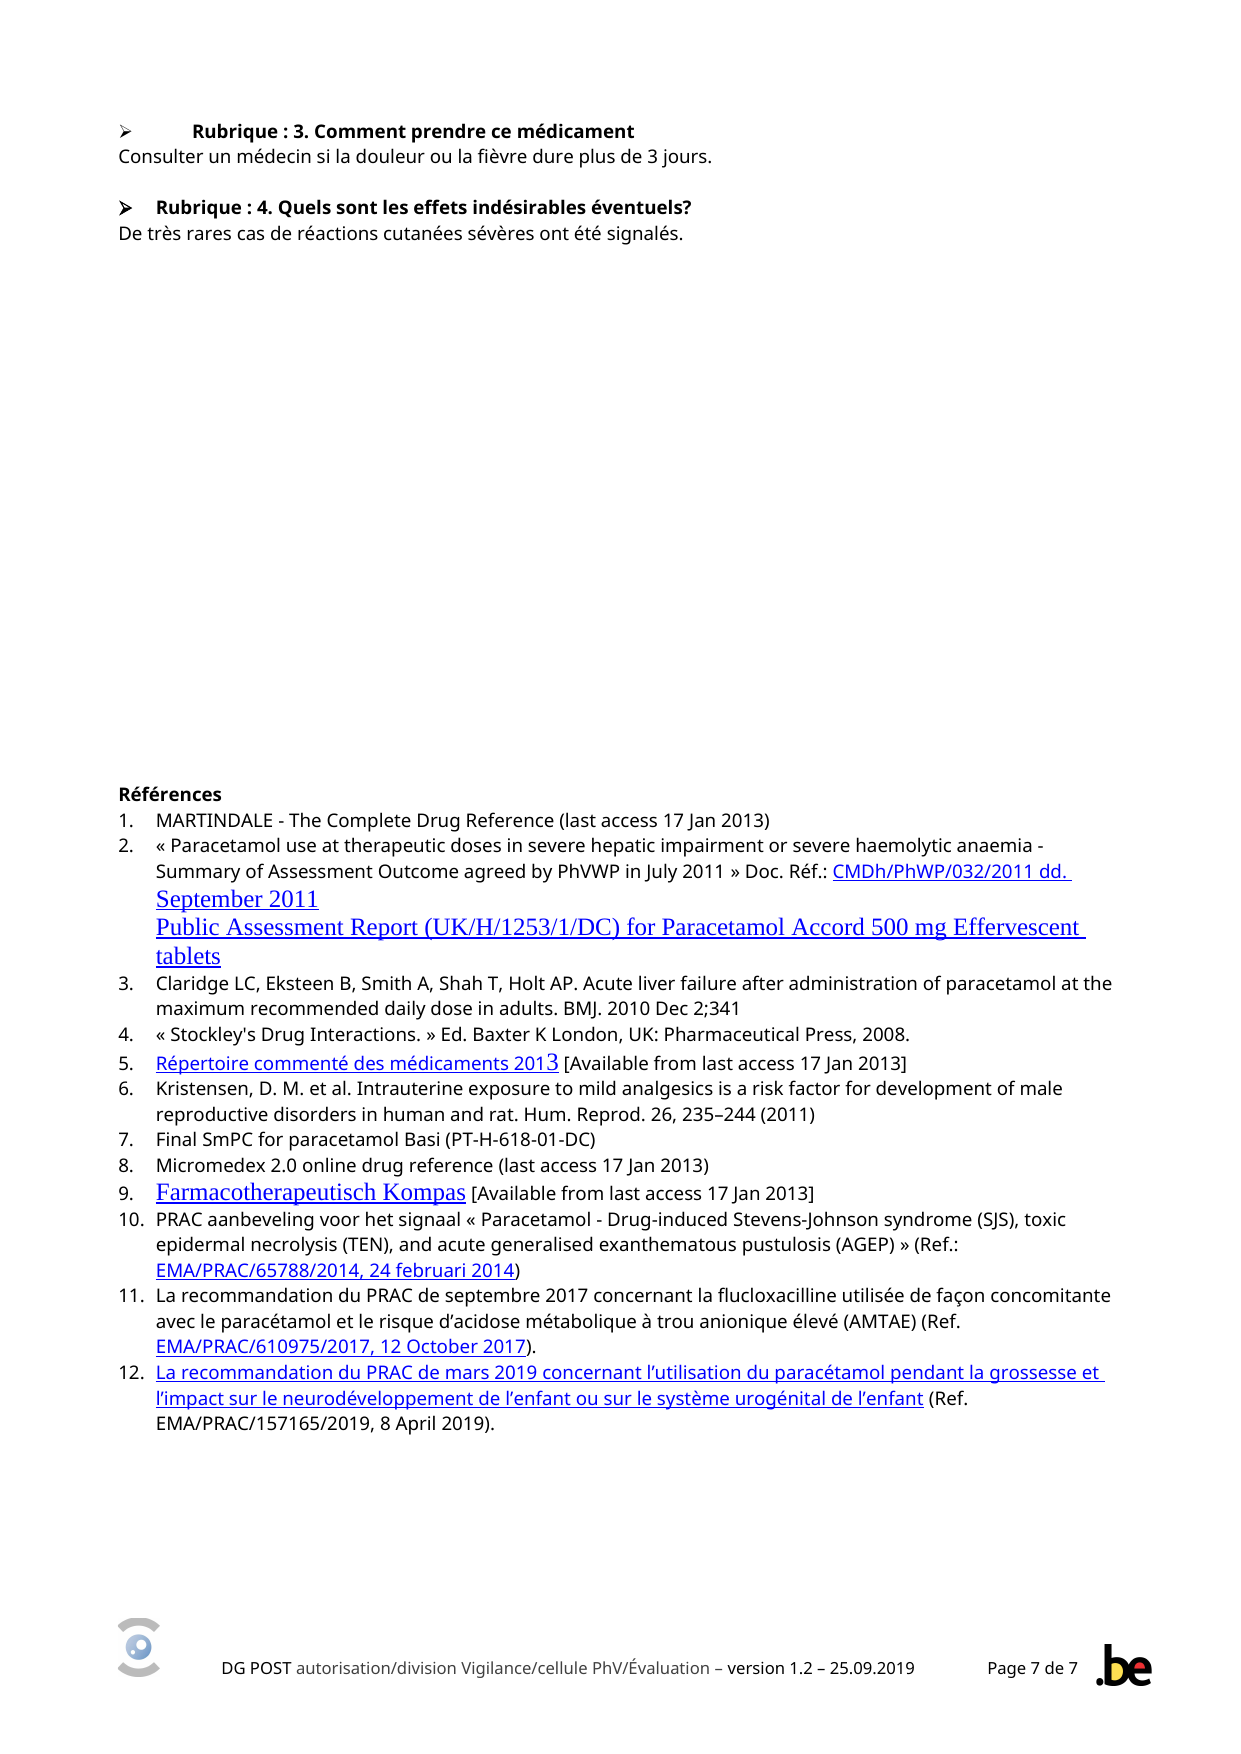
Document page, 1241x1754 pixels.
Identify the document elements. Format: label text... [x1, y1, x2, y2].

text Références [118, 782, 1122, 807]
list Rubrique : 3. Comment prendre ce médicament Consulter un médecin si la douleur ou la fièvre dure plus de 3 jours. [118, 118, 1122, 169]
list La recommandation du PRAC de mars 2019 concernant l’utilisation du paracétamol pendant la grossesse et l’impact sur le neurodéveloppement de l’enfant ou sur le système urogénital de l’enfant (Ref. EMA/PRAC/157165/2019, 8 April 2019). [118, 1359, 1122, 1436]
list PRAC aanbeveling voor het signaal « Paracetamol - Drug-induced Stevens-Johnson syndrome (SJS), toxic epidermal necrolysis (TEN), and acute generalised exanthematous pustulosis (AGEP) » (Ref.: EMA/PRAC/65788/2014, 24 februari 2014) [118, 1206, 1122, 1283]
list « Paracetamol use at therapeutic doses in severe hepatic impairment or severe haemolytic anaemia - Summary of Assessment Outcome agreed by PhVWP in July 2011 » Doc. Réf.: CMDh/PhWP/032/2011 dd. September 2011 [118, 833, 1122, 912]
picture [117, 1618, 160, 1677]
list Claridge LC, Eksteen B, Smith A, Shah T, Holt AP. Acute liver failure after administration of paracetamol at the maximum recommended daily dose in adults. BMJ. 2010 Dec 2;341 [118, 970, 1122, 1021]
list Final SmPC for paracetamol Basi (PT-H-618-01-DC) [118, 1126, 1122, 1152]
list La recommandation du PRAC de septembre 2017 concernant la flucloxacilline utilisée de façon concomitante avec le paracétamol et le risque d’acidose métabolique à trou anionique élevé (AMTAE) (Ref. EMA/PRAC/610975/2017, 12 October 2017). [118, 1283, 1122, 1359]
list Farmacotherapeutisch Kompas [Available from last access 17 Jan 2013] [118, 1177, 1122, 1206]
text De très rares cas de réactions cutanées sévères ont été signalés. [118, 220, 1122, 246]
list « Stockley's Drug Interactions. » Ed. Baxter K London, UK: Pharmaceutical Press, 2008. [118, 1021, 1122, 1047]
list Micromedex 2.0 online drug reference (last access 17 Jan 2013) [118, 1152, 1122, 1177]
list Rubrique : 4. Quels sont les effets indésirables éventuels? [118, 195, 1122, 220]
list Kristensen, D. M. et al. Intrauterine exposure to mild analgesics is a risk factor for development of male reproductive disorders in human and rat. Hum. Reprod. 26, 235–244 (2011) [118, 1075, 1122, 1126]
list Répertoire commenté des médicaments 2013 [Available from last access 17 Jan 2013] [118, 1047, 1122, 1075]
text Public Assessment Report (UK/H/1253/1/DC) for Paracetamol Accord 500 mg Effervescent tablets [156, 912, 1122, 970]
picture [1096, 1644, 1152, 1686]
list MARTINDALE - The Complete Drug Reference (last access 17 Jan 2013) [118, 807, 1122, 833]
